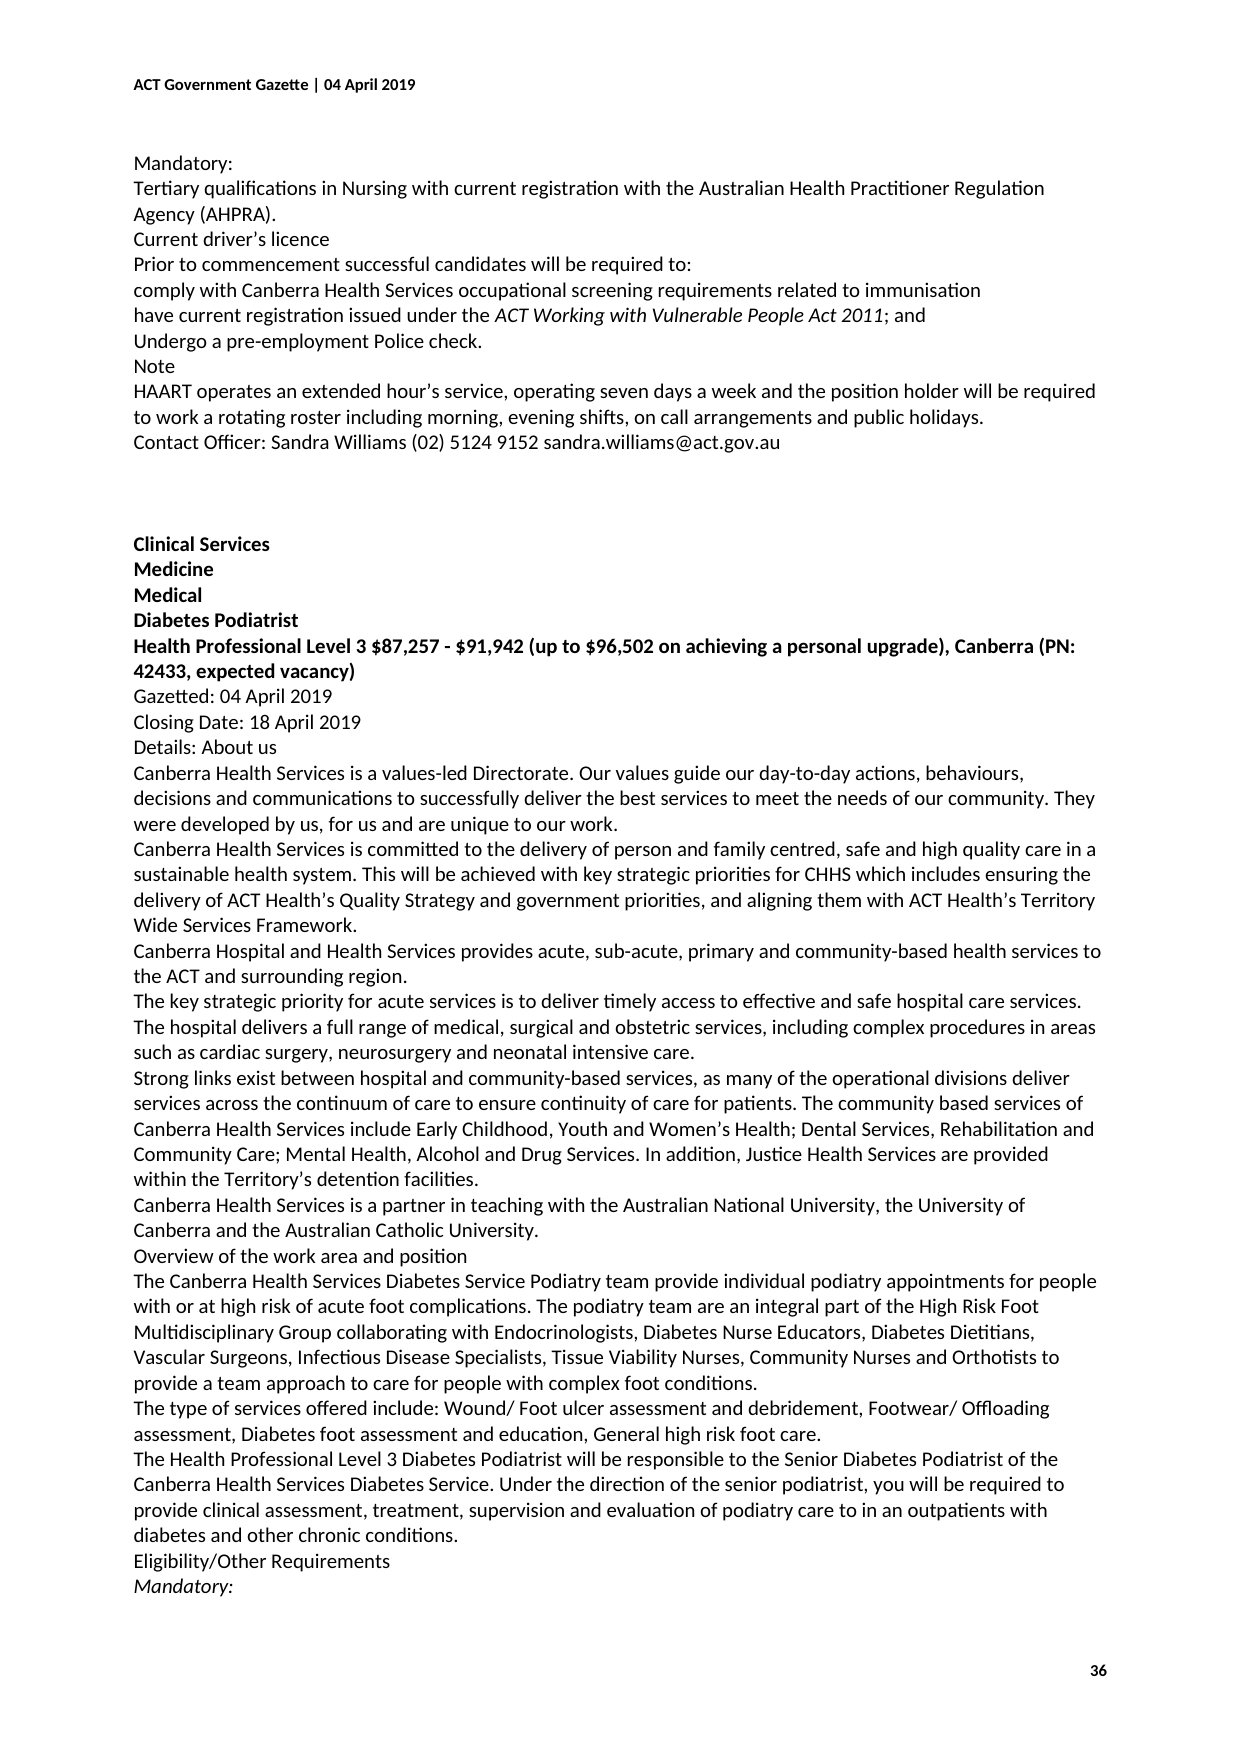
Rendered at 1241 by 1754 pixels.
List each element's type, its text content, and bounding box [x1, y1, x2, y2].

text The type of services offered include: Wound/ Foot ulcer assessment and debridement, Footwear/ Offloading assessment, Diabetes foot assessment and education, General high risk foot care. [133, 1395, 1107, 1446]
text have current registration issued under the ACT Working with Vulnerable People Act 2011; and [133, 302, 1107, 328]
text Clinical Services [133, 531, 1107, 557]
text Gazetted: 04 April 2019 [133, 684, 1107, 709]
text Medicine [133, 557, 1107, 582]
text Medical [133, 582, 1107, 607]
text Strong links exist between hospital and community-based services, as many of the operational divisions deliver services across the continuum of care to ensure continuity of care for patients. The community based services of Canberra Health Services include Early Childhood, Youth and Women’s Health; Dental Services, Rehabilitation and Community Care; Mental Health, Alcohol and Drug Services. In addition, Justice Health Services are provided within the Territory’s detention facilities. [133, 1065, 1107, 1192]
text The Health Professional Level 3 Diabetes Podiatrist will be responsible to the Senior Diabetes Podiatrist of the Canberra Health Services Diabetes Service. Under the direction of the senior podiatrist, you will be required to provide clinical assessment, treatment, supervision and evaluation of podiatry care to in an outpatients with diabetes and other chronic conditions. [133, 1446, 1107, 1548]
text Undergo a pre-employment Police check. [133, 328, 1107, 353]
text comply with Canberra Health Services occupational screening requirements related to immunisation [133, 277, 1107, 302]
text Mandatory: [133, 150, 1107, 175]
text Eligibility/Other Requirements [133, 1548, 1107, 1573]
text The key strategic priority for acute services is to deliver timely access to effective and safe hospital care services. The hospital delivers a full range of medical, surgical and obstetric services, including complex procedures in areas such as cardiac surgery, neurosurgery and neonatal intensive care. [133, 989, 1107, 1065]
text Canberra Health Services is a partner in teaching with the Australian National University, the University of Canberra and the Australian Catholic University. [133, 1192, 1107, 1243]
text Current driver’s licence [133, 226, 1107, 252]
text The Canberra Health Services Diabetes Service Podiatry team provide individual podiatry appointments for people with or at high risk of acute foot complications. The podiatry team are an integral part of the High Risk Foot Multidisciplinary Group collaborating with Endocrinologists, Diabetes Nurse Educators, Diabetes Dietitians, Vascular Surgeons, Infectious Disease Specialists, Tissue Viability Nurses, Community Nurses and Orthotists to provide a team approach to care for people with complex foot conditions. [133, 1268, 1107, 1395]
text HAART operates an extended hour’s service, operating seven days a week and the position holder will be required to work a rotating roster including morning, evening shifts, on call arrangements and public holidays. [133, 379, 1107, 429]
text Health Professional Level 3 $87,257 - $91,942 (up to $96,502 on achieving a personal upgrade), Canberra (PN: 42433, expected vacancy) [133, 633, 1107, 684]
text Note [133, 353, 1107, 379]
text Canberra Health Services is committed to the delivery of person and family centred, safe and high quality care in a sustainable health system. This will be achieved with key strategic priorities for CHHS which includes ensuring the delivery of ACT Health’s Quality Strategy and government priorities, and aligning them with ACT Health’s Territory Wide Services Framework. [133, 836, 1107, 938]
text Canberra Hospital and Health Services provides acute, sub-acute, primary and community-based health services to the ACT and surrounding region. [133, 938, 1107, 989]
text Prior to commencement successful candidates will be required to: [133, 252, 1107, 277]
text Overview of the work area and position [133, 1243, 1107, 1268]
text Canberra Health Services is a values-led Directorate. Our values guide our day-to-day actions, behaviours, decisions and communications to successfully deliver the best services to meet the needs of our community. They were developed by us, for us and are unique to our work. [133, 760, 1107, 836]
text Closing Date: 18 April 2019 [133, 709, 1107, 734]
text Contact Officer: Sandra Williams (02) 5124 9152 sandra.williams@act.gov.au [133, 429, 1107, 455]
text Tertiary qualifications in Nursing with current registration with the Australian Health Practitioner Regulation Agency (AHPRA). [133, 175, 1107, 226]
text Details: About us [133, 734, 1107, 760]
text Diabetes Podiatrist [133, 607, 1107, 633]
text Mandatory: [133, 1573, 1107, 1599]
